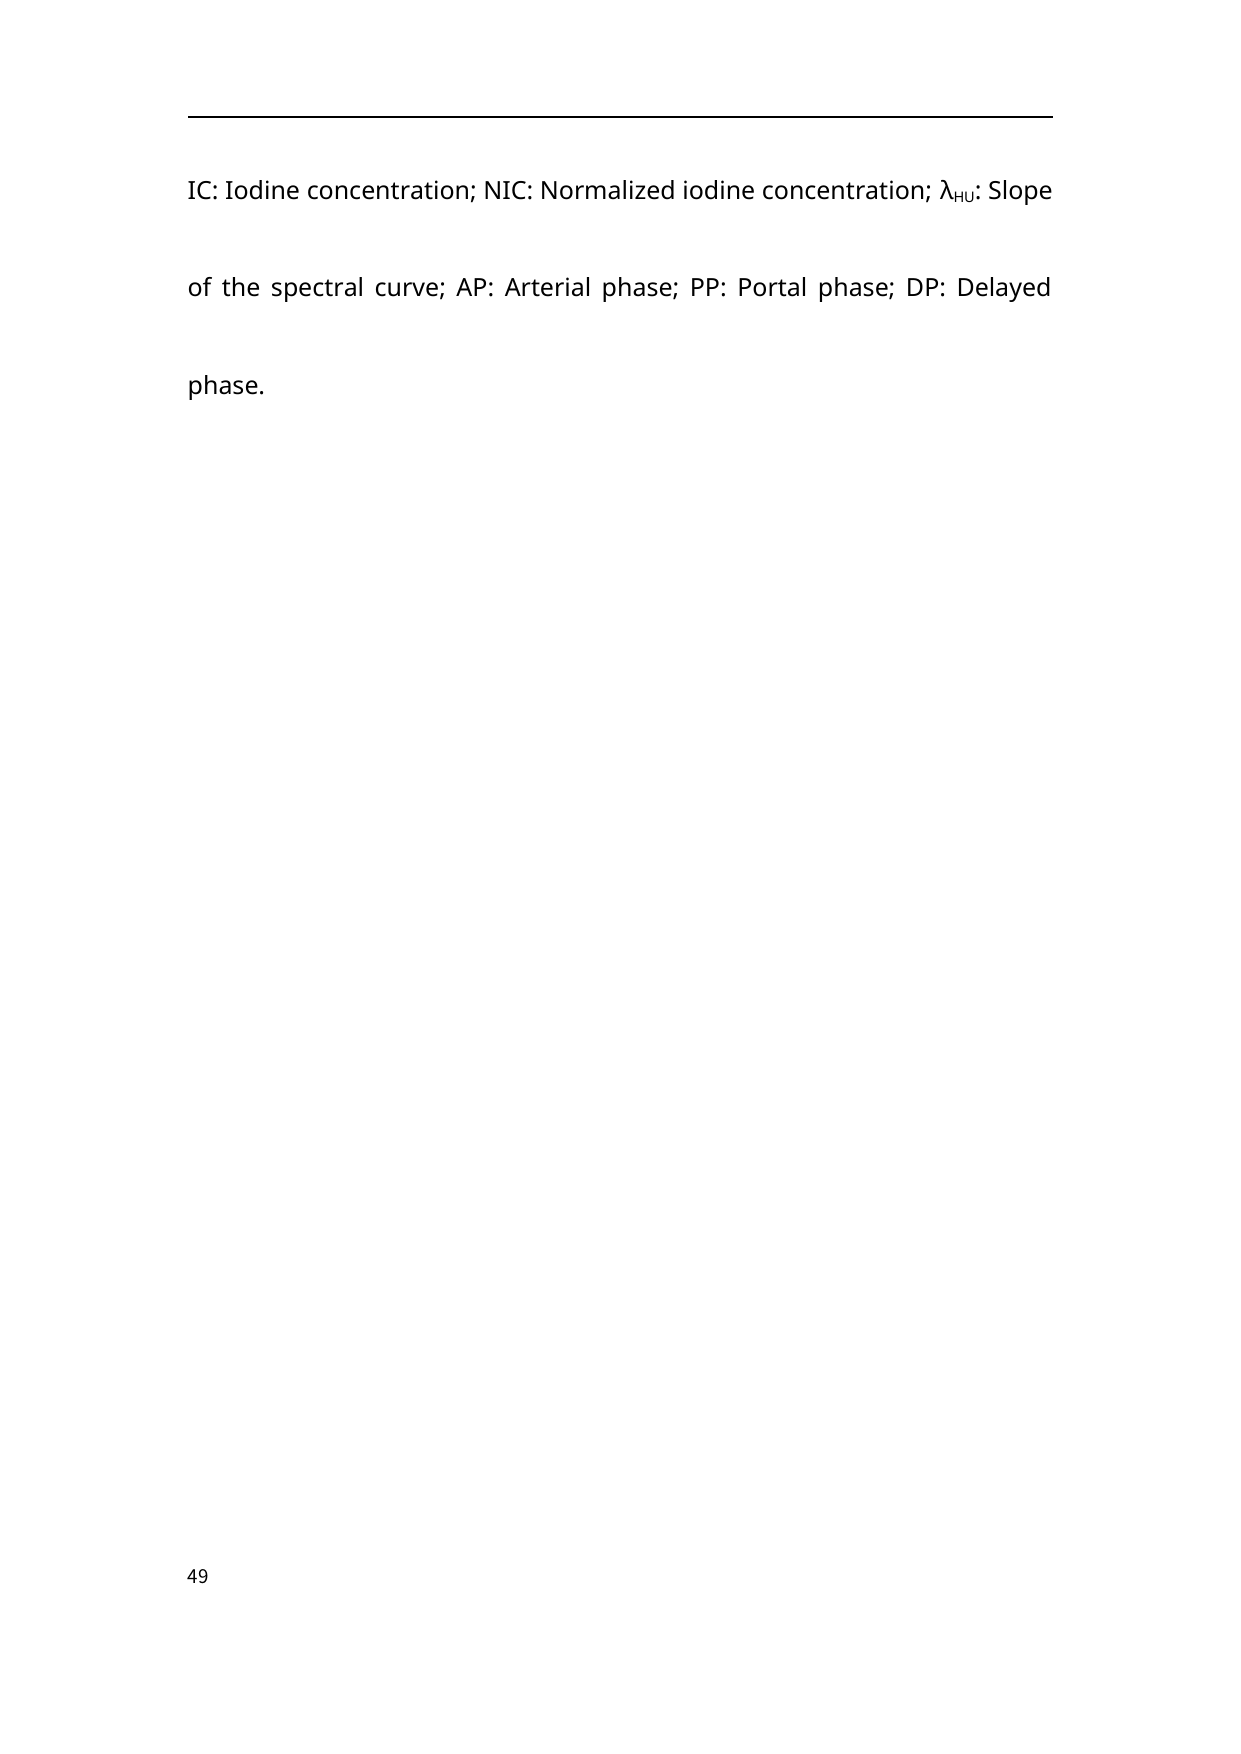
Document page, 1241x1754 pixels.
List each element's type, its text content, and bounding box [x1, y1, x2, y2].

text IC: Iodine concentration; NIC: Normalized iodine concentration; λHU: Slope of the spectral curve; AP: Arterial phase; PP: Portal phase; DP: Delayed phase. [187, 157, 1053, 417]
